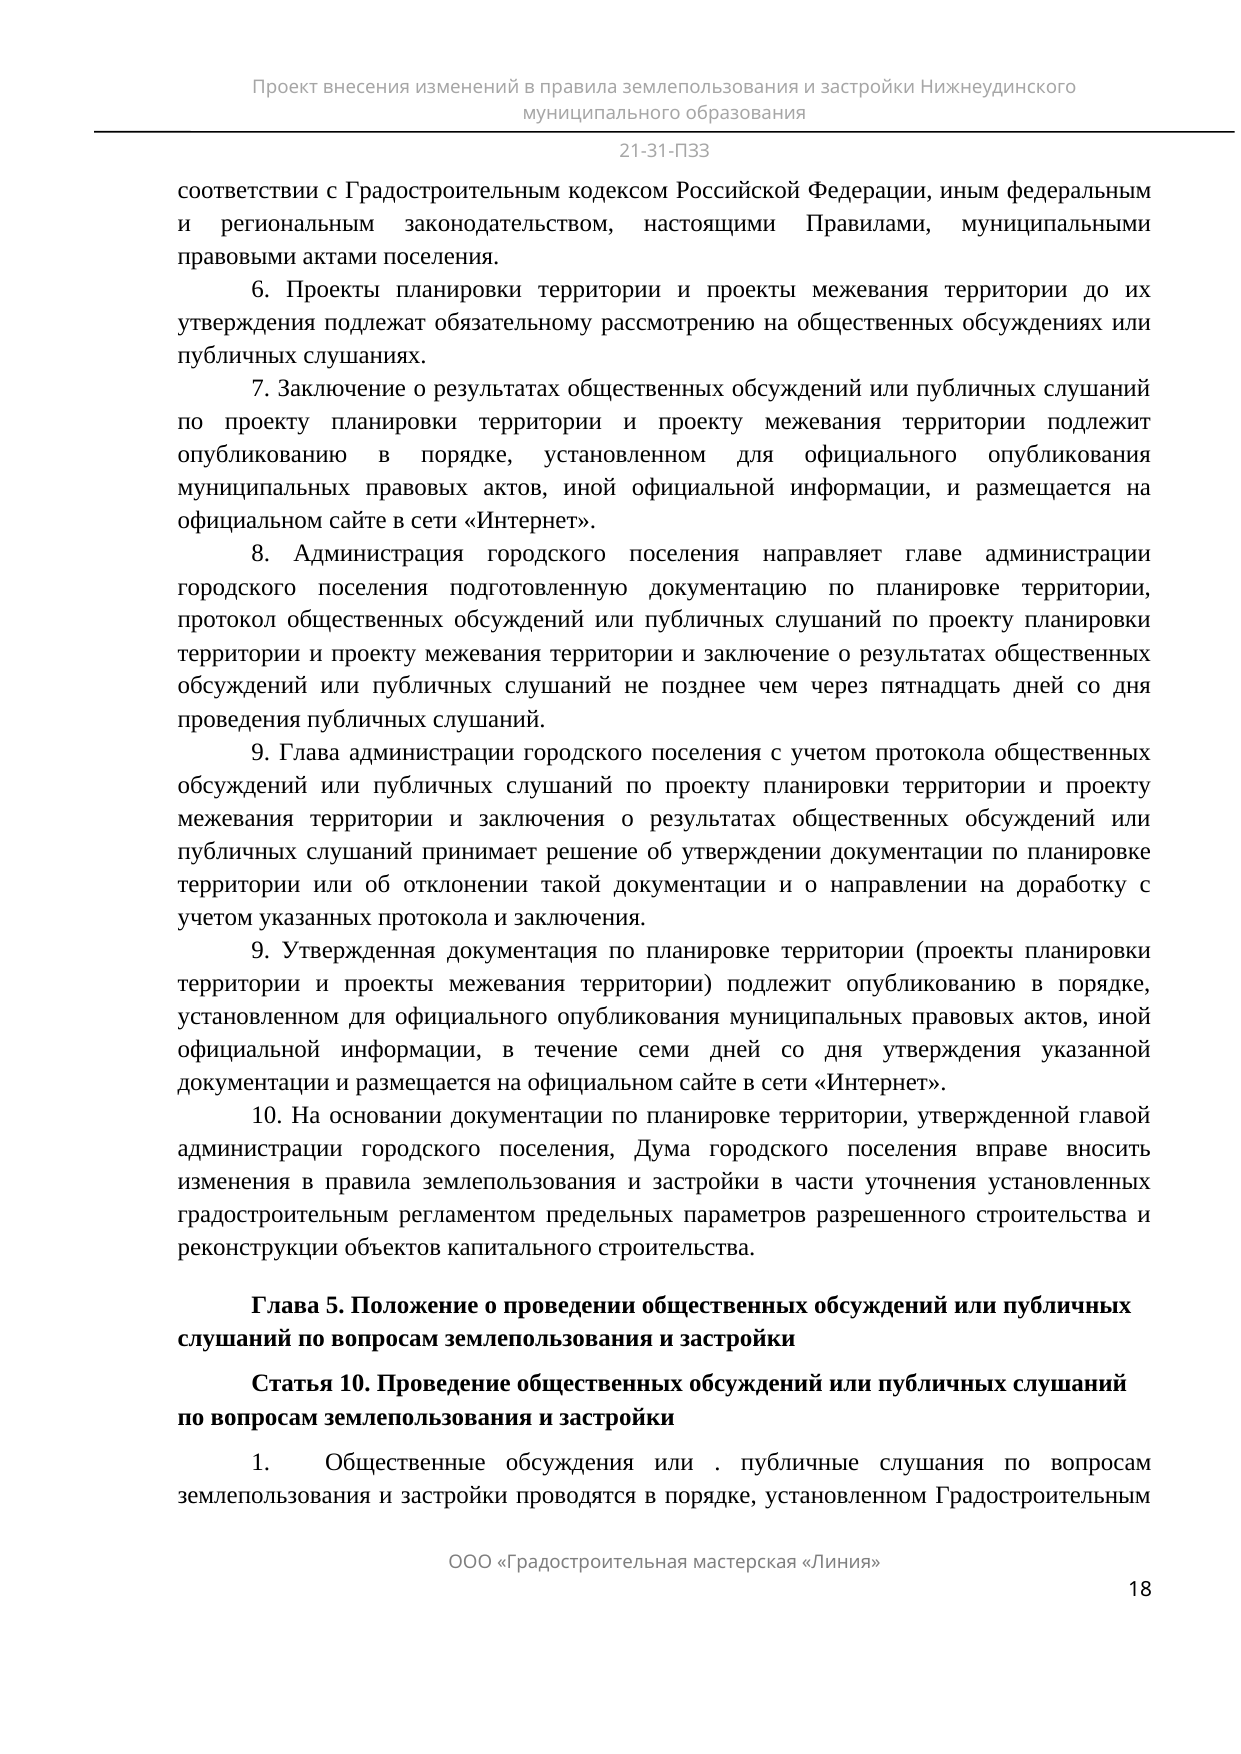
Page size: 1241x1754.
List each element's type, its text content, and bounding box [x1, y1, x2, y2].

text Глава 5. Положение о проведении общественных обсуждений или публичных слушаний по вопросам землепользования и застройки [177, 1290, 1152, 1352]
text 6. Проекты планировки территории и проекты межевания территории до их утверждения подлежат обязательному рассмотрению на общественных обсуждениях или публичных слушаниях. [177, 274, 1152, 369]
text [177, 175, 1152, 270]
text 7. Заключение о результатах общественных обсуждений или публичных слушаний по проекту планировки территории и проекту межевания территории подлежит опубликованию в порядке, установленном для официального опубликования муниципальных правовых актов, иной официальной информации, и размещается на официальном сайте в сети «Интернет». [177, 373, 1152, 534]
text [177, 1447, 1152, 1509]
text 8. Администрация городского поселения направляет главе администрации городского поселения подготовленную документацию по планировке территории, протокол общественных обсуждений или публичных слушаний по проекту планировки территории и проекту межевания территории и заключение о результатах общественных обсуждений или публичных слушаний не позднее чем через пятнадцать дней со дня проведения публичных слушаний. [177, 538, 1152, 732]
text 10. На основании документации по планировке территории, утвержденной главой администрации городского поселения, Дума городского поселения вправе вносить изменения в правила землепользования и застройки в части уточнения установленных градостроительным регламентом предельных параметров разрешенного строительства и реконструкции объектов капитального строительства. [177, 1100, 1152, 1261]
text 9. Глава администрации городского поселения с учетом протокола общественных обсуждений или публичных слушаний по проекту планировки территории и проекту межевания территории и заключения о результатах общественных обсуждений или публичных слушаний принимает решение об утверждении документации по планировке территории или об отклонении такой документации и о направлении на доработку с учетом указанных протокола и заключения. [177, 737, 1152, 931]
text 9. Утвержденная документация по планировке территории (проекты планировки территории и проекты межевания территории) подлежит опубликованию в порядке, установленном для официального опубликования муниципальных правовых актов, иной официальной информации, в течение семи дней со дня утверждения указанной документации и размещается на официальном сайте в сети «Интернет». [177, 935, 1152, 1096]
text Статья 10. Проведение общественных обсуждений или публичных слушаний по вопросам землепользования и застройки [177, 1368, 1152, 1430]
